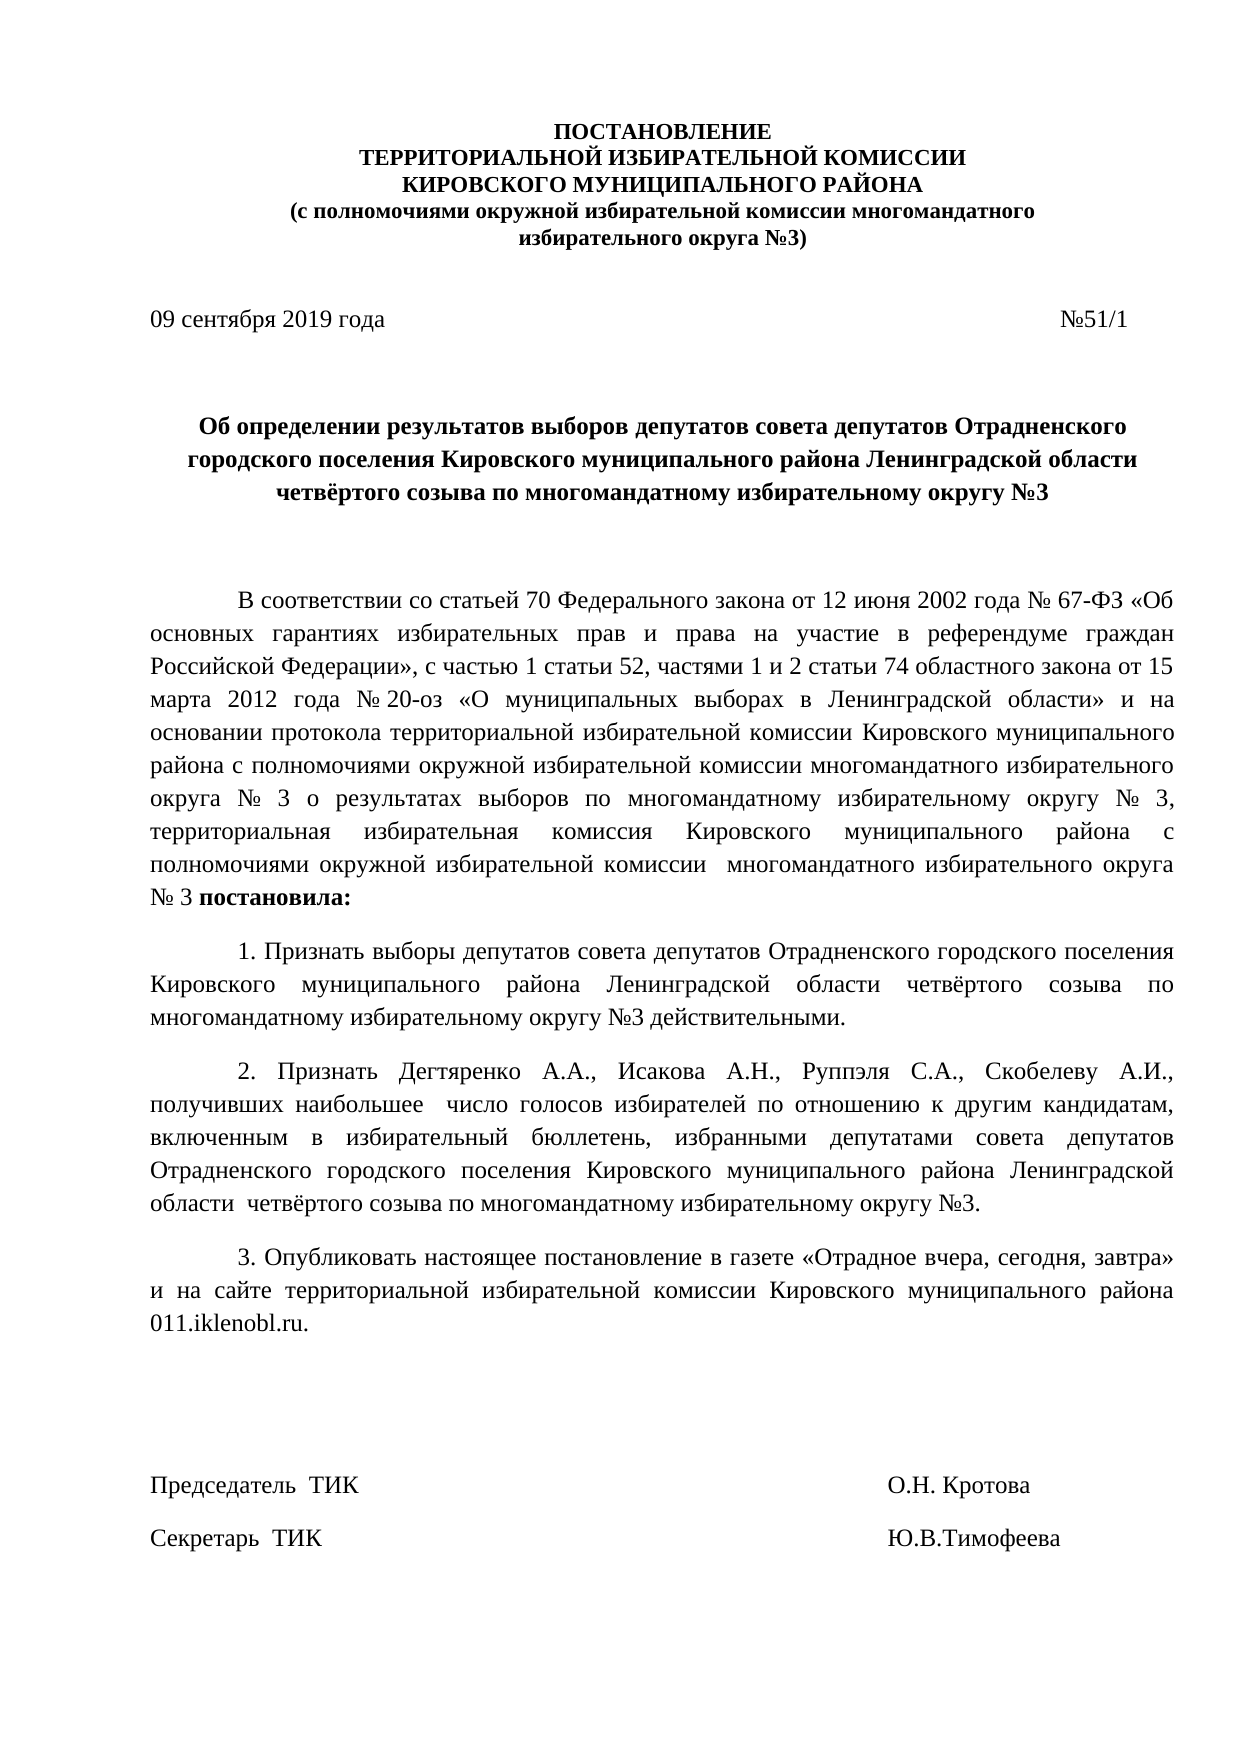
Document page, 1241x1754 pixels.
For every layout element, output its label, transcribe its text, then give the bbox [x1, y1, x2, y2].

text КИРОВСКОГО МУНИЦИПАЛЬНОГО РАЙОНА [150, 171, 1175, 197]
text 1. Признать выборы депутатов совета депутатов Отрадненского городского поселения Кировского муниципального района Ленинградской области четвёртого созыва по многомандатному избирательному округу №3 действительными. [150, 936, 1175, 1031]
text (с полномочиями окружной избирательной комиссии многомандатного [150, 197, 1175, 223]
text Об определении результатов выборов депутатов совета депутатов Отрадненского городского поселения Кировского муниципального района Ленинградской области четвёртого созыва по многомандатному избирательному округу №3 [150, 411, 1175, 506]
text В соответствии со статьей 70 Федерального закона от 12 июня 2002 года № 67-ФЗ «Об основных гарантиях избирательных прав и права на участие в референдуме граждан Российской Федерации», с частью 1 статьи 52, частями 1 и 2 статьи 74 областного закона от 15 марта 2012 года № 20-оз «О муниципальных выборах в Ленинградской области» и на основании протокола территориальной избирательной комиссии Кировского муниципального района с полномочиями окружной избирательной комиссии многомандатного избирательного округа № 3 о результатах выборов по многомандатному избирательному округу № 3, территориальная избирательная комиссия Кировского муниципального района с полномочиями окружной избирательной комиссии многомандатного избирательного округа № 3 постановила: [150, 585, 1175, 911]
text ПОСТАНОВЛЕНИЕ [150, 118, 1175, 144]
text 09 сентября 2019 года №51/1 [150, 304, 1175, 332]
text Секретарь ТИК Ю.В.Тимофеева [150, 1523, 1175, 1552]
text Председатель ТИК О.Н. Кротова [150, 1470, 1175, 1498]
text 2. Признать Дегтяренко А.А., Исакова А.Н., Руппэля С.А., Скобелеву А.И., получивших наибольшее число голосов избирателей по отношению к другим кандидатам, включенным в избирательный бюллетень, избранными депутатами совета депутатов Отрадненского городского поселения Кировского муниципального района Ленинградской области четвёртого созыва по многомандатному избирательному округу №3. [150, 1056, 1175, 1217]
text 3. Опубликовать настоящее постановление в газете «Отрадное вчера, сегодня, завтра» и на сайте территориальной избирательной комиссии Кировского муниципального района 011.iklenobl.ru. [150, 1242, 1175, 1337]
text избирательного округа №3) [150, 223, 1175, 250]
text ТЕРРИТОРИАЛЬНОЙ ИЗБИРАТЕЛЬНОЙ КОМИССИИ [150, 144, 1175, 171]
